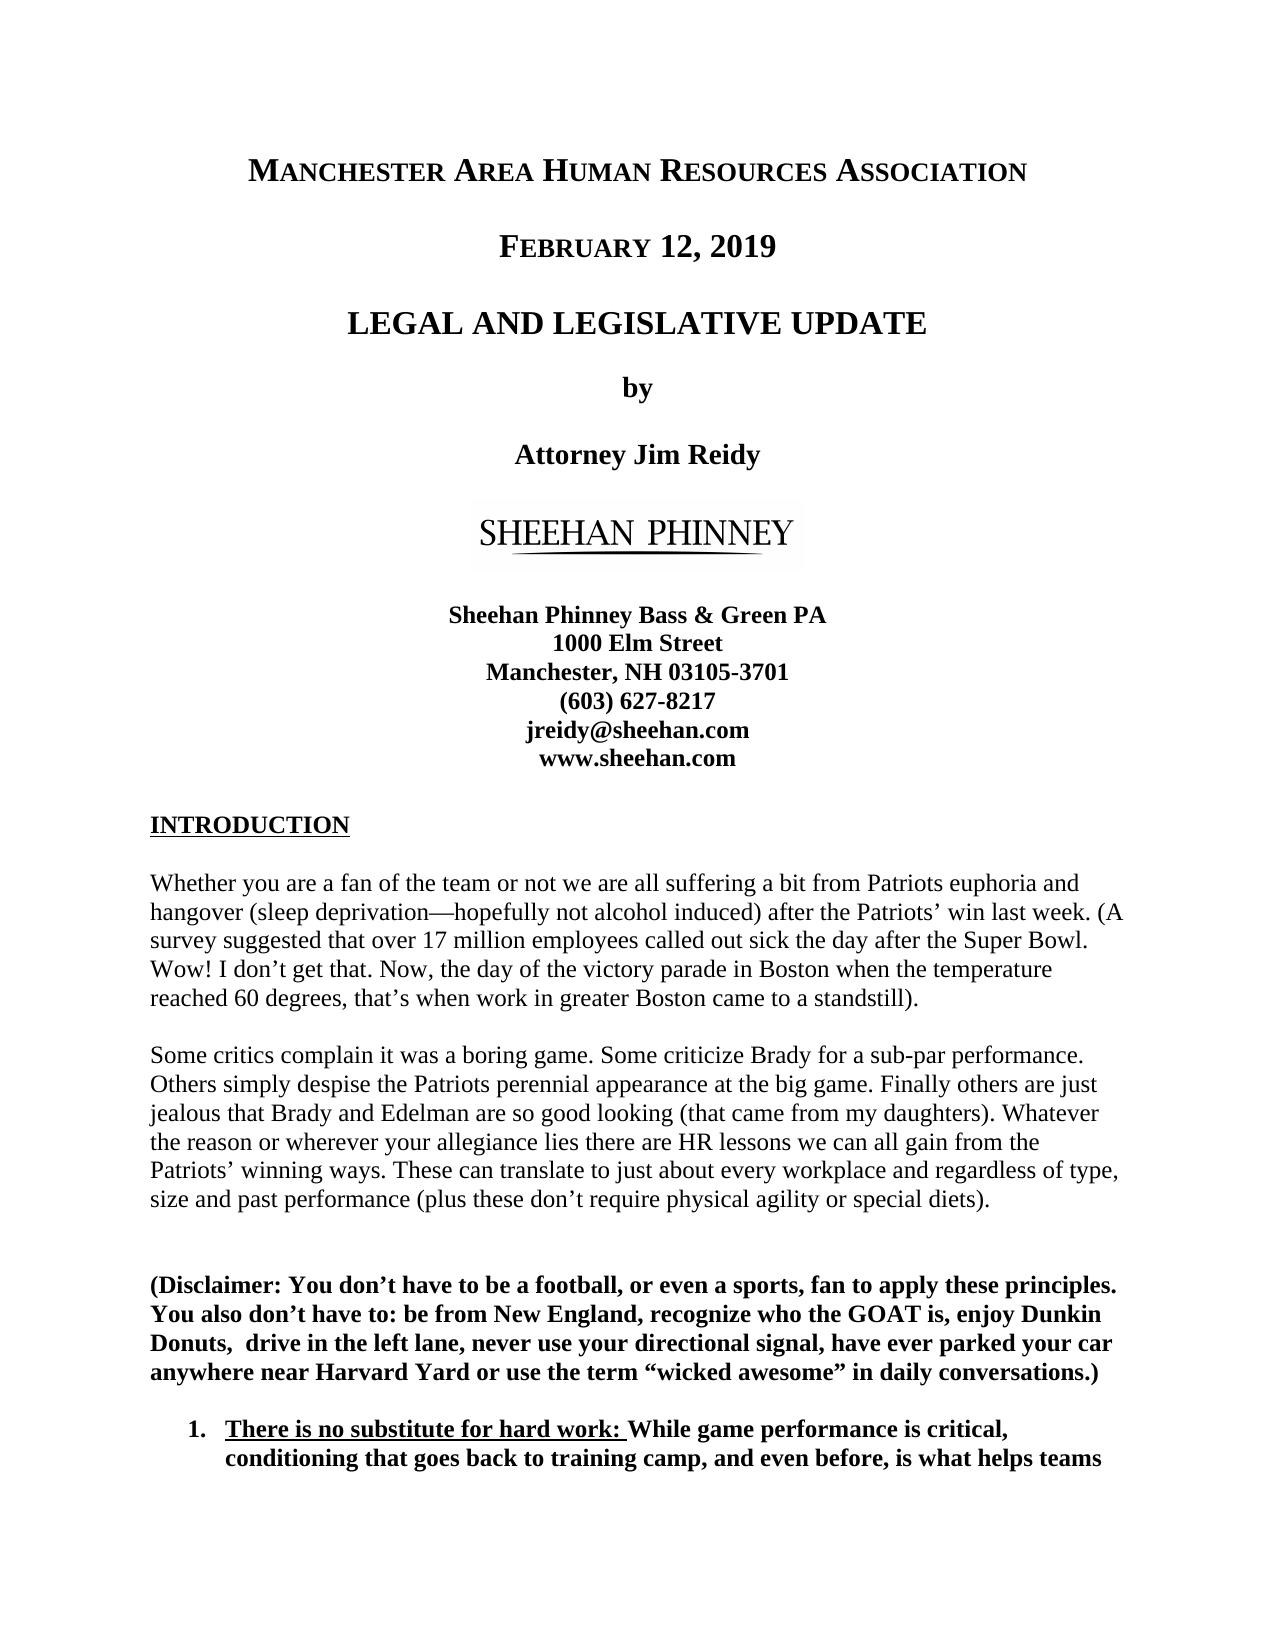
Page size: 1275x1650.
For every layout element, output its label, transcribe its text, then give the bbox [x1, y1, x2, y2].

text Whether you are a fan of the team or not we are all suffering a bit from Patriots euphoria and hangover (sleep deprivation—hopefully not alcohol induced) after the Patriots’ win last week. (A survey suggested that over 17 million employees called out sick the day after the Super Bowl. Wow! I don’t get that. Now, the day of the victory parade in Boston when the temperature reached 60 degrees, that’s when work in greater Boston came to a standstill). [150, 868, 1125, 1012]
text (Disclaimer: You don’t have to be a football, or even a sports, fan to apply these principles. You also don’t have to: be from New England, recognize who the GOAT is, enjoy Dunkin Donuts, drive in the left lane, never use your directional signal, have ever parked your car anywhere near Harvard Yard or use the term “wicked awesome” in daily conversations.) [150, 1271, 1125, 1386]
text Sheehan Phinney Bass & Green PA [150, 600, 1125, 628]
subtitle February 12, 2019 [150, 227, 1125, 265]
text (603) 627-8217 [150, 686, 1125, 715]
subtitle Manchester Area Human Resources Association [150, 150, 1125, 188]
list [187, 1414, 1125, 1472]
text Attorney Jim Reidy [150, 437, 1125, 471]
text Some critics complain it was a boring game. Some criticize Brady for a sub-par performance. Others simply despise the Patriots perennial appearance at the big game. Finally others are just jealous that Brady and Edelman are so good looking (that came from my daughters). Whatever the reason or wherever your allegiance lies there are HR lessons we can all gain from the Patriots’ winning ways. These can translate to just about every workplace and regardless of type, size and past performance (plus these don’t require physical agility or special diets). [150, 1041, 1125, 1213]
subtitle LEGAL AND LEGISLATIVE UPDATE [150, 303, 1125, 342]
text jreidy@sheehan.com [150, 715, 1125, 743]
picture [468, 499, 807, 571]
text www.sheehan.com [150, 743, 1125, 772]
text Manchester, NH 03105-3701 [150, 657, 1125, 686]
subtitle by [150, 370, 1125, 404]
text INTRODUCTION [150, 811, 1125, 839]
text 1000 Elm Street [150, 628, 1125, 657]
